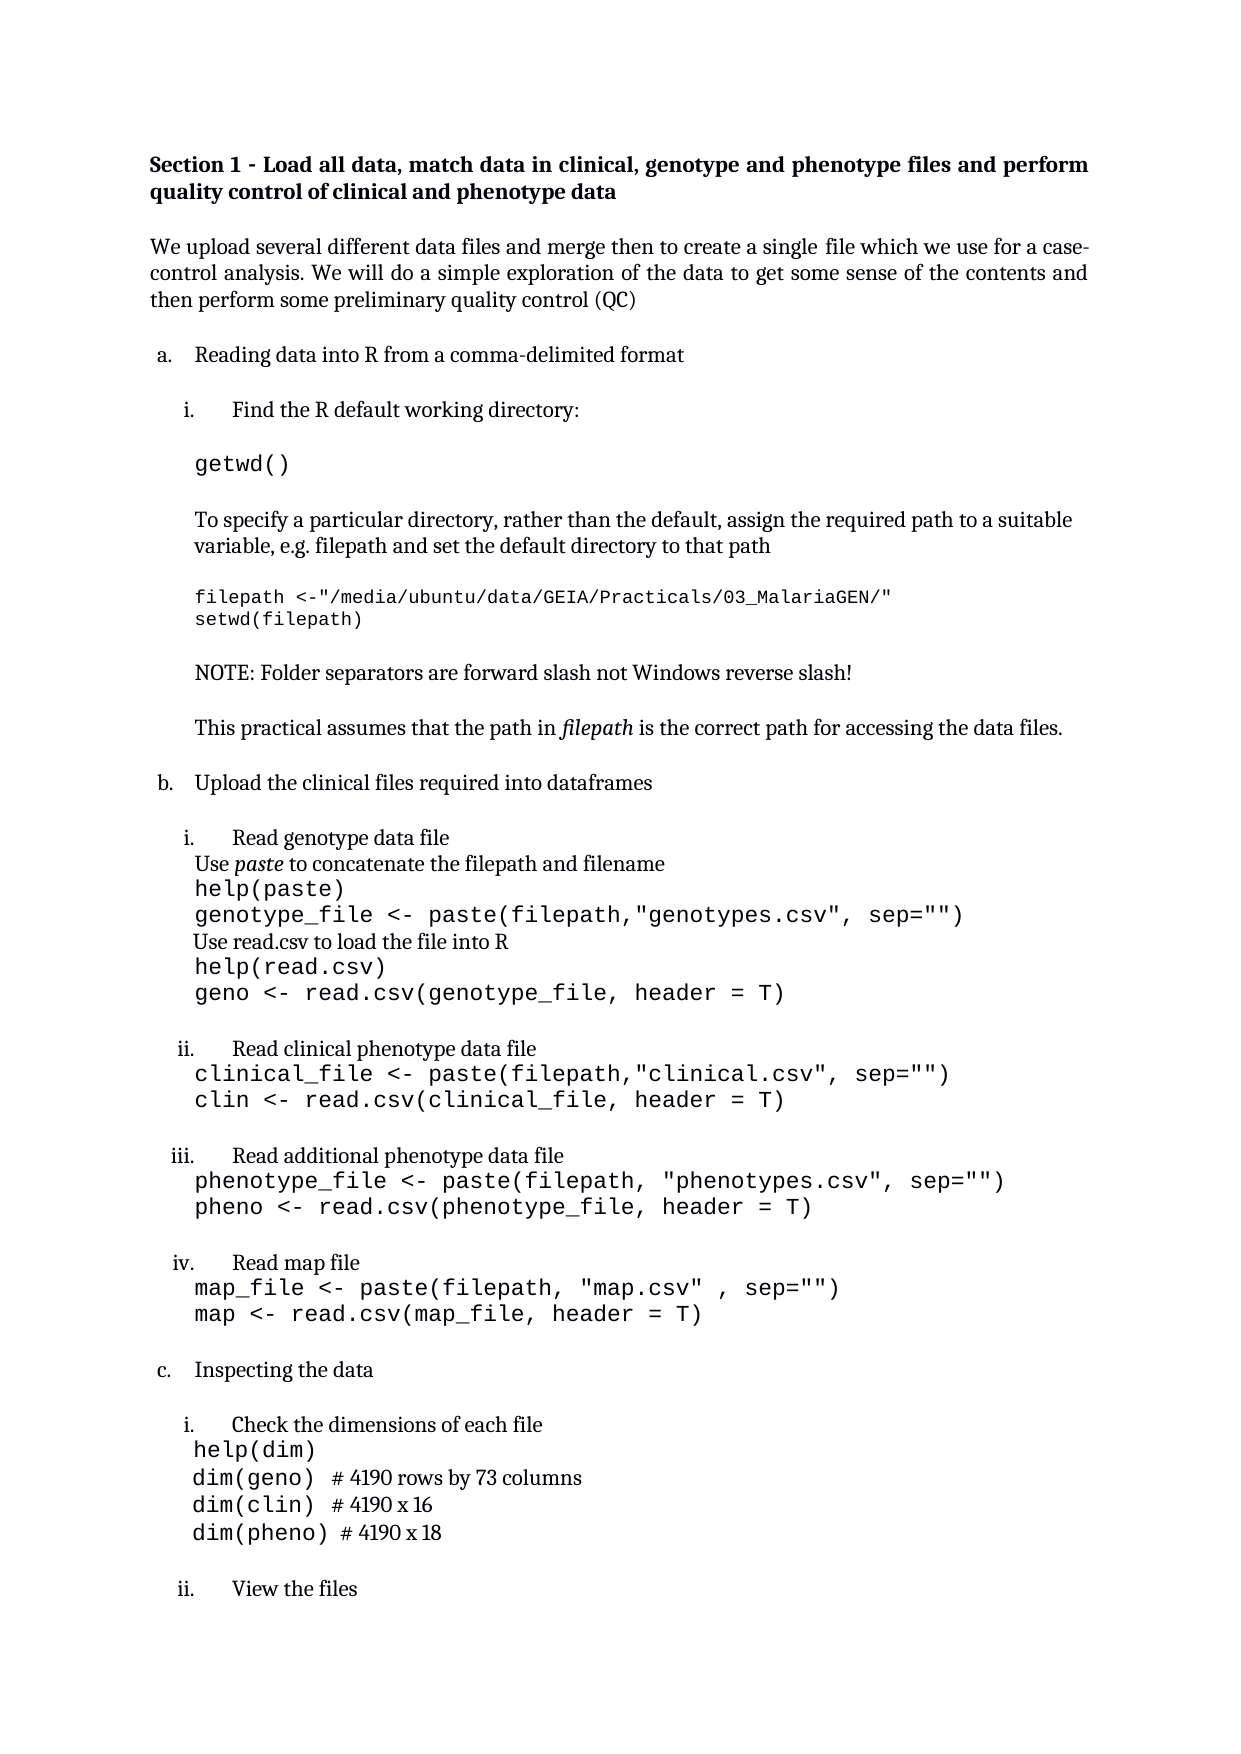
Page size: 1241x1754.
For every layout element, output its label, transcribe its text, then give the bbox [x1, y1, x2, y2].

text This practical assumes that the path in filepath is the correct path for accessing the data files. [194, 714, 1090, 741]
text help(paste) [194, 877, 1090, 903]
text geno <- read.csv(genotype_file, header = T) [194, 981, 1090, 1007]
list Upload the clinical files required into dataframes [157, 769, 1090, 796]
text setwd(filepath) [194, 609, 1090, 631]
list Reading data into R from a comma-delimited format [157, 342, 1090, 368]
list Read additional phenotype data file [194, 1143, 1090, 1169]
text dim(geno) # 4190 rows by 73 columns [192, 1464, 1090, 1492]
list Check the dimensions of each file [194, 1412, 1090, 1438]
text genotype_file <- paste(filepath,"genotypes.csv", sep="") [194, 903, 1090, 929]
text clin <- read.csv(clinical_file, header = T) [194, 1088, 1090, 1114]
list Read clinical phenotype data file [194, 1036, 1090, 1062]
list Read genotype data file [194, 824, 1090, 851]
text dim(clin) # 4190 x 16 [192, 1492, 1090, 1519]
text We upload several different data files and merge then to create a single file which we use for a case-control analysis. We will do a simple exploration of the data to get some sense of the contents and then perform some preliminary quality control (QC) [150, 234, 1090, 313]
text To specify a particular directory, rather than the default, assign the required path to a suitable variable, e.g. filepath and set the default directory to that path [194, 507, 1090, 559]
list Find the R default working directory: [194, 397, 1090, 423]
text dim(pheno) # 4190 x 18 [192, 1519, 1090, 1547]
text Use read.csv to load the file into R [178, 929, 1090, 956]
list Inspecting the data [157, 1357, 1090, 1383]
text Use paste to concatenate the filepath and filename [194, 851, 1090, 877]
text filepath <-"/media/ubuntu/data/GEIA/Practicals/03_MalariaGEN/" [194, 588, 1090, 609]
text map_file <- paste(filepath, "map.csv" , sep="") [194, 1276, 1090, 1302]
text getwd() [194, 452, 1090, 478]
text help(dim) [178, 1438, 1090, 1464]
list Read map file [194, 1250, 1090, 1276]
text NOTE: Folder separators are forward slash not Windows reverse slash! [194, 659, 1090, 686]
list View the files [194, 1576, 1090, 1602]
text Section 1 - Load all data, match data in clinical, genotype and phenotype files and perform quality control of clinical and phenotype data [150, 150, 1090, 205]
text phenotype_file <- paste(filepath, "phenotypes.csv", sep="") [194, 1169, 1090, 1195]
text map <- read.csv(map_file, header = T) [194, 1302, 1090, 1328]
text help(read.csv) [194, 956, 1090, 981]
text pheno <- read.csv(phenotype_file, header = T) [194, 1195, 1090, 1221]
text clinical_file <- paste(filepath,"clinical.csv", sep="") [194, 1062, 1090, 1088]
